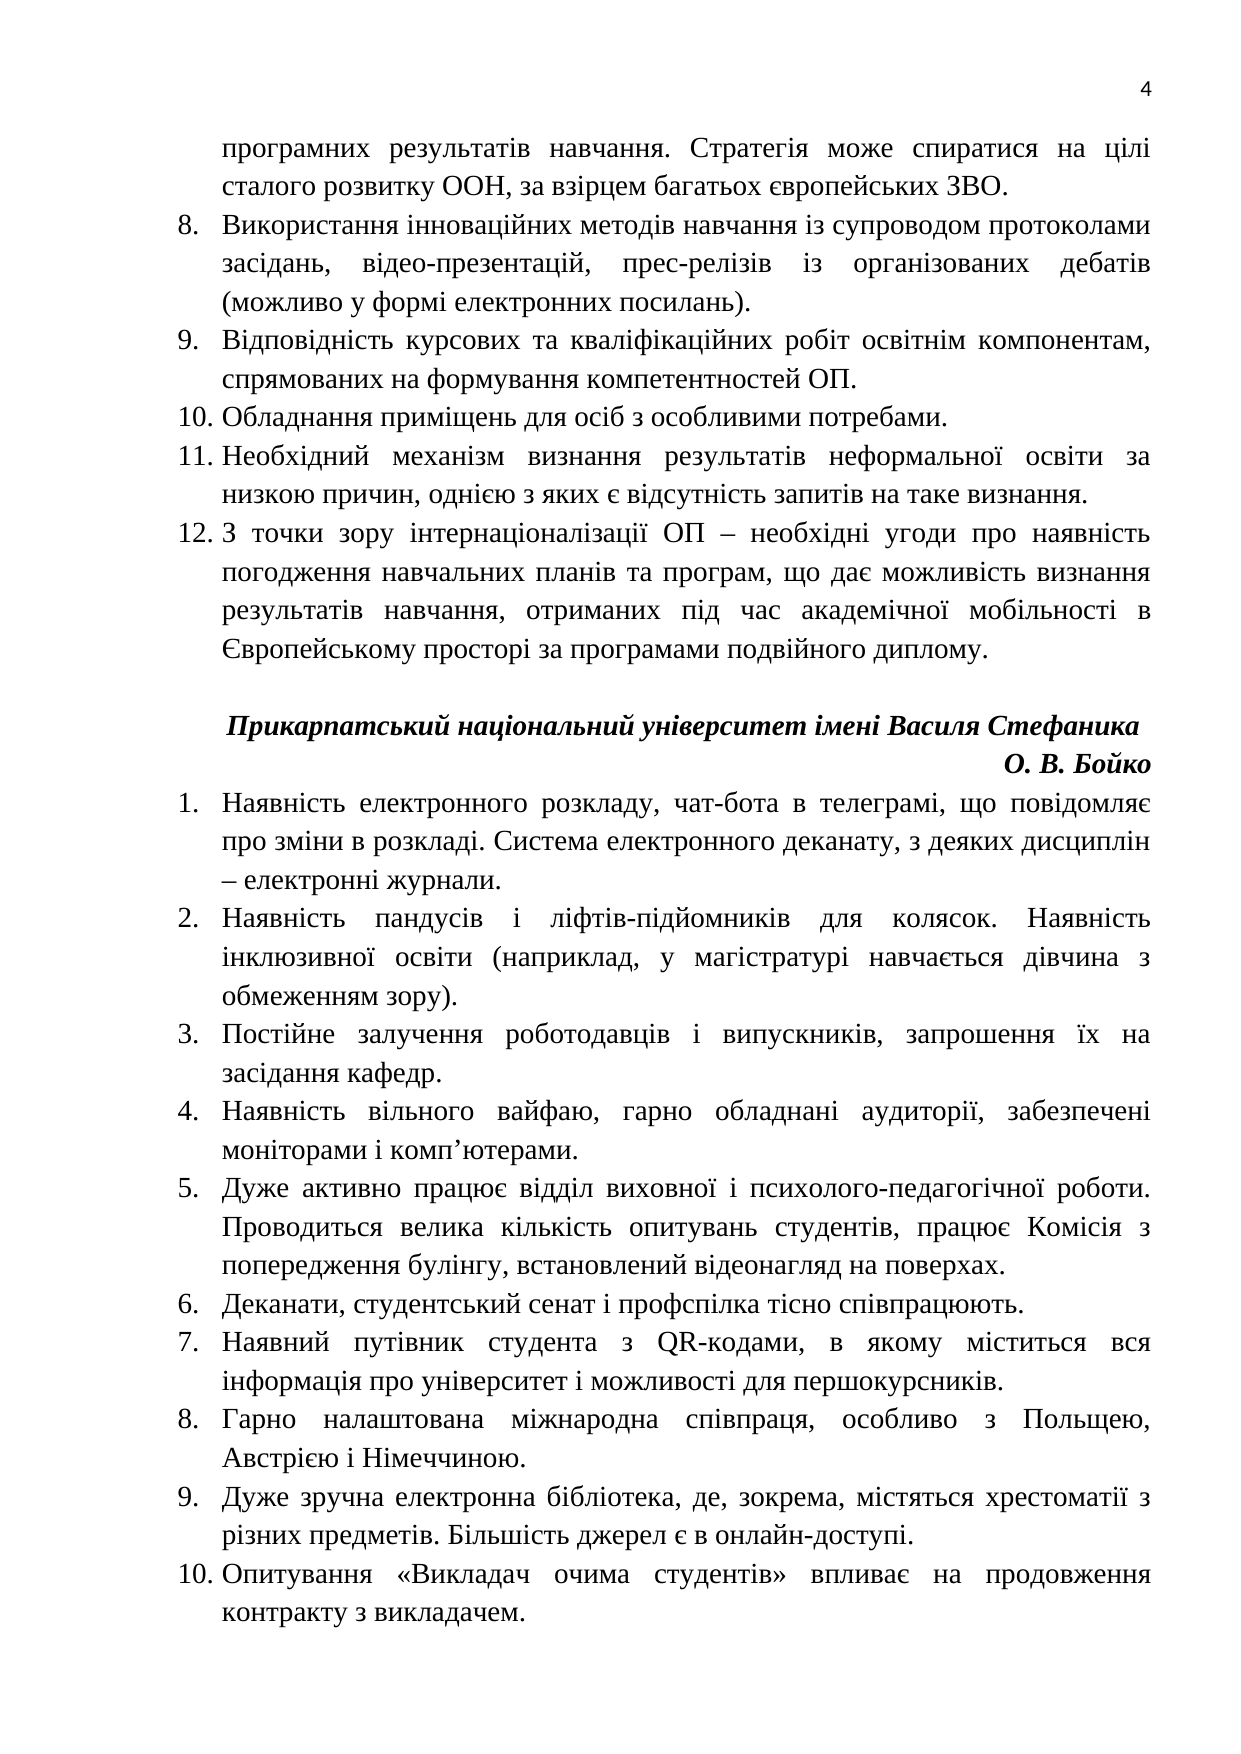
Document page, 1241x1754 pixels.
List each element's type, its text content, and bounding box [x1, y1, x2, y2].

list Наявність електронного розкладу, чат-бота в телеграмі, що повідомляє про зміни в розкладі. Система електронного деканату, з деяких дисциплін – електронні журнали. [177, 785, 1152, 896]
list Наявний путівник студента з QR-кодами, в якому міститься вся інформація про університет і можливості для першокурсників. [177, 1324, 1152, 1397]
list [177, 130, 1152, 202]
list Відповідність курсових та кваліфікаційних робіт освітнім компонентам, спрямованих на формування компетентностей ОП. [177, 322, 1152, 394]
list Дуже активно працює відділ виховної і психолого-педагогічної роботи. Проводиться велика кількість опитувань студентів, працює Комісія з попередження булінгу, встановлений відеонагляд на поверхах. [177, 1170, 1152, 1281]
list Гарно налаштована міжнародна співпраця, особливо з Польщею, Австрією і Німеччиною. [177, 1402, 1152, 1474]
text О. В. Бойко [177, 746, 1152, 780]
list Дуже зручна електронна бібліотека, де, зокрема, містяться хрестоматії з різних предметів. Більшість джерел є в онлайн-доступі. [177, 1479, 1152, 1551]
list Наявність пандусів і ліфтів-підйомників для колясок. Наявність інклюзивної освіти (наприклад, у магістратурі навчається дівчина з обмеженням зору). [177, 901, 1152, 1011]
list Обладнання приміщень для осіб з особливими потребами. [177, 399, 1152, 433]
list Наявність вільного вайфаю, гарно обладнані аудиторії, забезпечені моніторами і комп’ютерами. [177, 1093, 1152, 1165]
list З точки зору інтернаціоналізації ОП – необхідні угоди про наявність погодження навчальних планів та програм, що дає можливість визнання результатів навчання, отриманих під час академічної мобільності в Європейському просторі за програмами подвійного диплому. [177, 515, 1152, 664]
list Використання інноваційних методів навчання із супроводом протоколами засідань, відео-презентацій, прес-релізів із організованих дебатів (можливо у формі електронних посилань). [177, 207, 1152, 317]
list Постійне залучення роботодавців і випускників, запрошення їх на засідання кафедр. [177, 1016, 1152, 1088]
list Деканати, студентський сенат і профспілка тісно співпрацюють. [177, 1286, 1152, 1319]
text Прикарпатський національний університет імені Василя Стефаника [177, 708, 1152, 741]
list Необхідний механізм визнання результатів неформальної освіти за низкою причин, однією з яких є відсутність запитів на таке визнання. [177, 438, 1152, 510]
list Опитування «Викладач очима студентів» впливає на продовження контракту з викладачем. [177, 1556, 1152, 1628]
